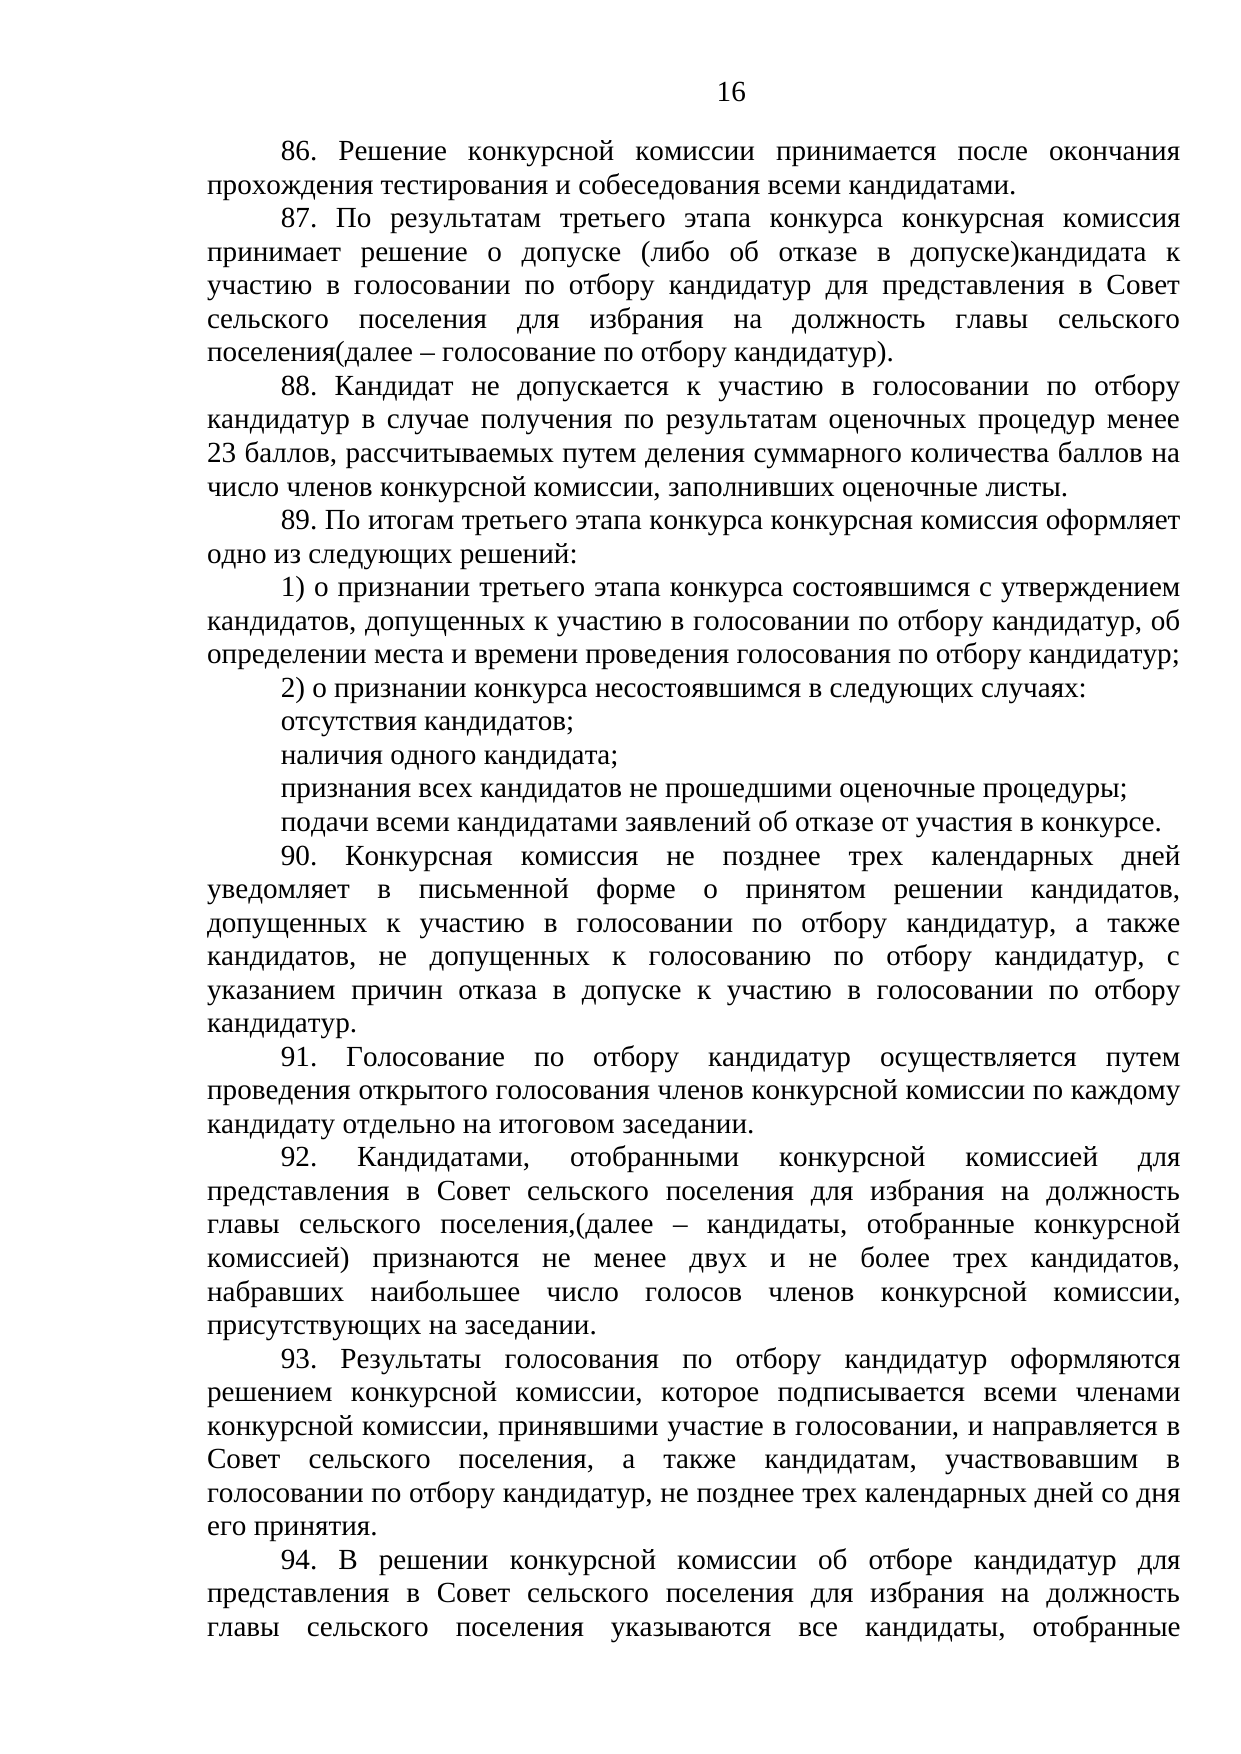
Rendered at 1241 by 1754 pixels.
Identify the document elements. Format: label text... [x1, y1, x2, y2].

text 92. Кандидатами, отобранными конкурсной комиссией для представления в Совет сельского поселения для избрания на должность главы сельского поселения,(далее – кандидаты, отобранные конкурсной комиссией) признаются не менее двух и не более трех кандидатов, набравших наибольшее число голосов членов конкурсной комиссии, присутствующих на заседании. [207, 1139, 1181, 1341]
text признания всех кандидатов не прошедшими оценочные процедуры; [207, 771, 1181, 804]
text 2) о признании конкурса несостоявшимся в следующих случаях: [207, 670, 1181, 703]
text 1) о признании третьего этапа конкурса состоявшимся с утверждением кандидатов, допущенных к участию в голосовании по отбору кандидатур, об определении места и времени проведения голосования по отбору кандидатур; [207, 569, 1181, 670]
text 90. Конкурсная комиссия не позднее трех календарных дней уведомляет в письменной форме о принятом решении кандидатов, допущенных к участию в голосовании по отбору кандидатур, а также кандидатов, не допущенных к голосованию по отбору кандидатур, с указанием причин отказа в допуске к участию в голосовании по отбору кандидатур. [207, 838, 1181, 1039]
text подачи всеми кандидатами заявлений об отказе от участия в конкурсе. [207, 804, 1181, 838]
text 87. По результатам третьего этапа конкурса конкурсная комиссия принимает решение о допуске (либо об отказе в допуске)кандидата к участию в голосовании по отбору кандидатур для представления в Совет сельского поселения для избрания на должность главы сельского поселения(далее – голосование по отбору кандидатур). [207, 200, 1181, 368]
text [207, 1542, 1181, 1643]
text 88. Кандидат не допускается к участию в голосовании по отбору кандидатур в случае получения по результатам оценочных процедур менее 23 баллов, рассчитываемых путем деления суммарного количества баллов на число членов конкурсной комиссии, заполнивших оценочные листы. [207, 368, 1181, 502]
text 86. Решение конкурсной комиссии принимается после окончания прохождения тестирования и собеседования всеми кандидатами. [207, 133, 1181, 200]
text отсутствия кандидатов; [207, 703, 1181, 737]
text наличия одного кандидата; [207, 737, 1181, 771]
text 89. По итогам третьего этапа конкурса конкурсная комиссия оформляет одно из следующих решений: [207, 502, 1181, 569]
text 91. Голосование по отбору кандидатур осуществляется путем проведения открытого голосования членов конкурсной комиссии по каждому кандидату отдельно на итоговом заседании. [207, 1039, 1181, 1139]
text 93. Результаты голосования по отбору кандидатур оформляются решением конкурсной комиссии, которое подписывается всеми членами конкурсной комиссии, принявшими участие в голосовании, и направляется в Совет сельского поселения, а также кандидатам, участвовавшим в голосовании по отбору кандидатур, не позднее трех календарных дней со дня его принятия. [207, 1341, 1181, 1542]
